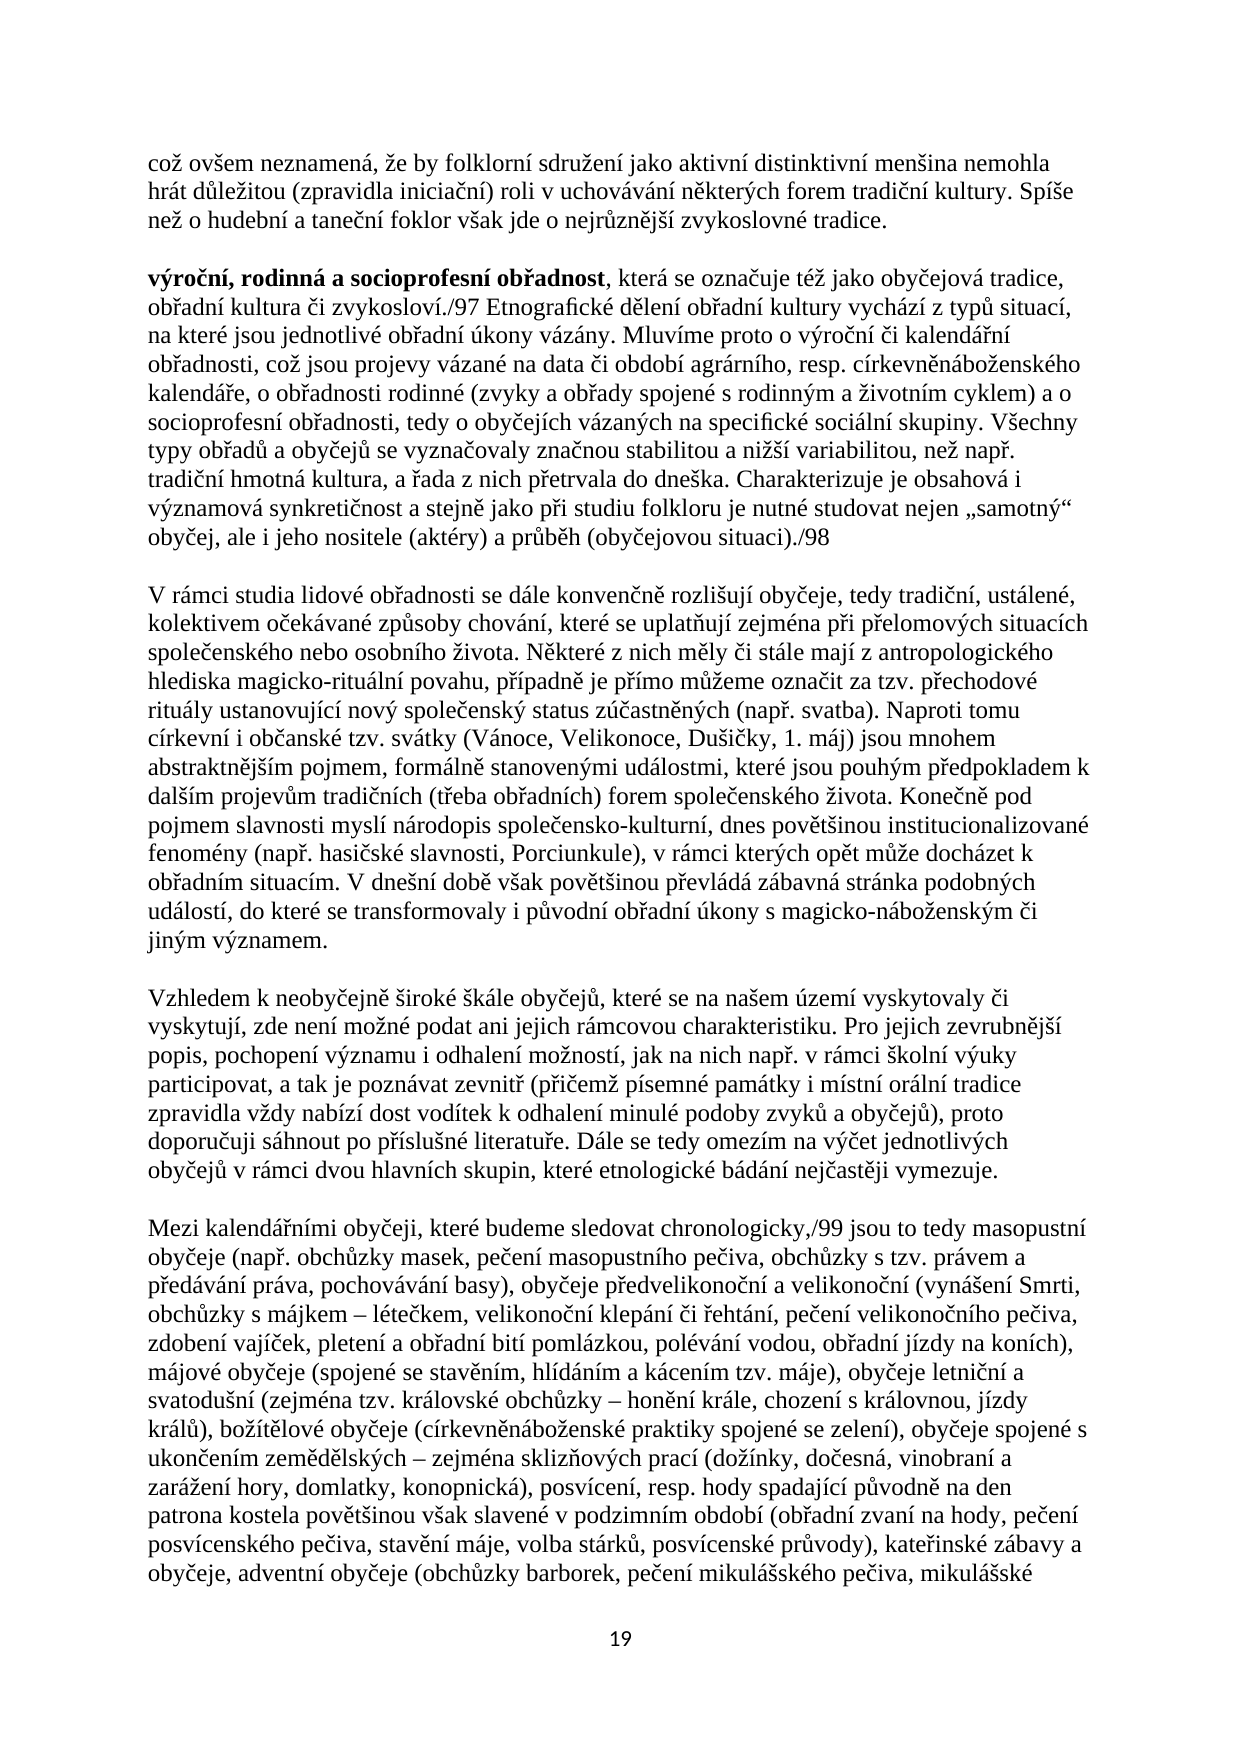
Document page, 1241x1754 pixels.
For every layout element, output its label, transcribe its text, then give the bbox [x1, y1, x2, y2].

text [148, 1213, 1093, 1587]
text Vzhledem k neobyčejně široké škále obyčejů, které se na našem území vyskytovaly či vyskytují, zde není možné podat ani jejich rámcovou charakteristiku. Pro jejich zevrubnější popis, pochopení významu i odhalení možností, jak na nich např. v rámci školní výuky participovat, a tak je poznávat zevnitř (přičemž písemné památky i místní orální tradice zpravidla vždy nabízí dost vodítek k odhalení minulé podoby zvyků a obyčejů), proto doporučuji sáhnout po příslušné literatuře. Dále se tedy omezím na výčet jednotlivých obyčejů v rámci dvou hlavních skupin, které etnologické bádání nejčastěji vymezuje. [148, 983, 1093, 1184]
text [148, 148, 1093, 234]
text výroční, rodinná a socioprofesní obřadnost, která se označuje též jako obyčejová tradice, obřadní kultura či zvykosloví./97 Etnograﬁcké dělení obřadní kultury vychází z typů situací, na které jsou jednotlivé obřadní úkony vázány. Mluvíme proto o výroční či kalendářní obřadnosti, což jsou projevy vázané na data či období agrárního, resp. církevněnáboženského kalendáře, o obřadnosti rodinné (zvyky a obřady spojené s rodinným a životním cyklem) a o socioprofesní obřadnosti, tedy o obyčejích vázaných na speciﬁcké sociální skupiny. Všechny typy obřadů a obyčejů se vyznačovaly značnou stabilitou a nižší variabilitou, než např. tradiční hmotná kultura, a řada z nich přetrvala do dneška. Charakterizuje je obsahová i významová synkretičnost a stejně jako při studiu folkloru je nutné studovat nejen „samotný“ obyčej, ale i jeho nositele (aktéry) a průběh (obyčejovou situaci)./98 [148, 263, 1093, 551]
text V rámci studia lidové obřadnosti se dále konvenčně rozlišují obyčeje, tedy tradiční, ustálené, kolektivem očekávané způsoby chování, které se uplatňují zejména při přelomových situacích společenského nebo osobního života. Některé z nich měly či stále mají z antropologického hlediska magicko-rituální povahu, případně je přímo můžeme označit za tzv. přechodové rituály ustanovující nový společenský status zúčastněných (např. svatba). Naproti tomu církevní i občanské tzv. svátky (Vánoce, Velikonoce, Dušičky, 1. máj) jsou mnohem abstraktnějším pojmem, formálně stanovenými událostmi, které jsou pouhým předpokladem k dalším projevům tradičních (třeba obřadních) forem společenského života. Konečně pod pojmem slavnosti myslí národopis společensko-kulturní, dnes povětšinou institucionalizované fenomény (např. hasičské slavnosti, Porciunkule), v rámci kterých opět může docházet k obřadním situacím. V dnešní době však povětšinou převládá zábavná stránka podobných událostí, do které se transformovaly i původní obřadní úkony s magicko-náboženským či jiným významem. [148, 580, 1093, 953]
